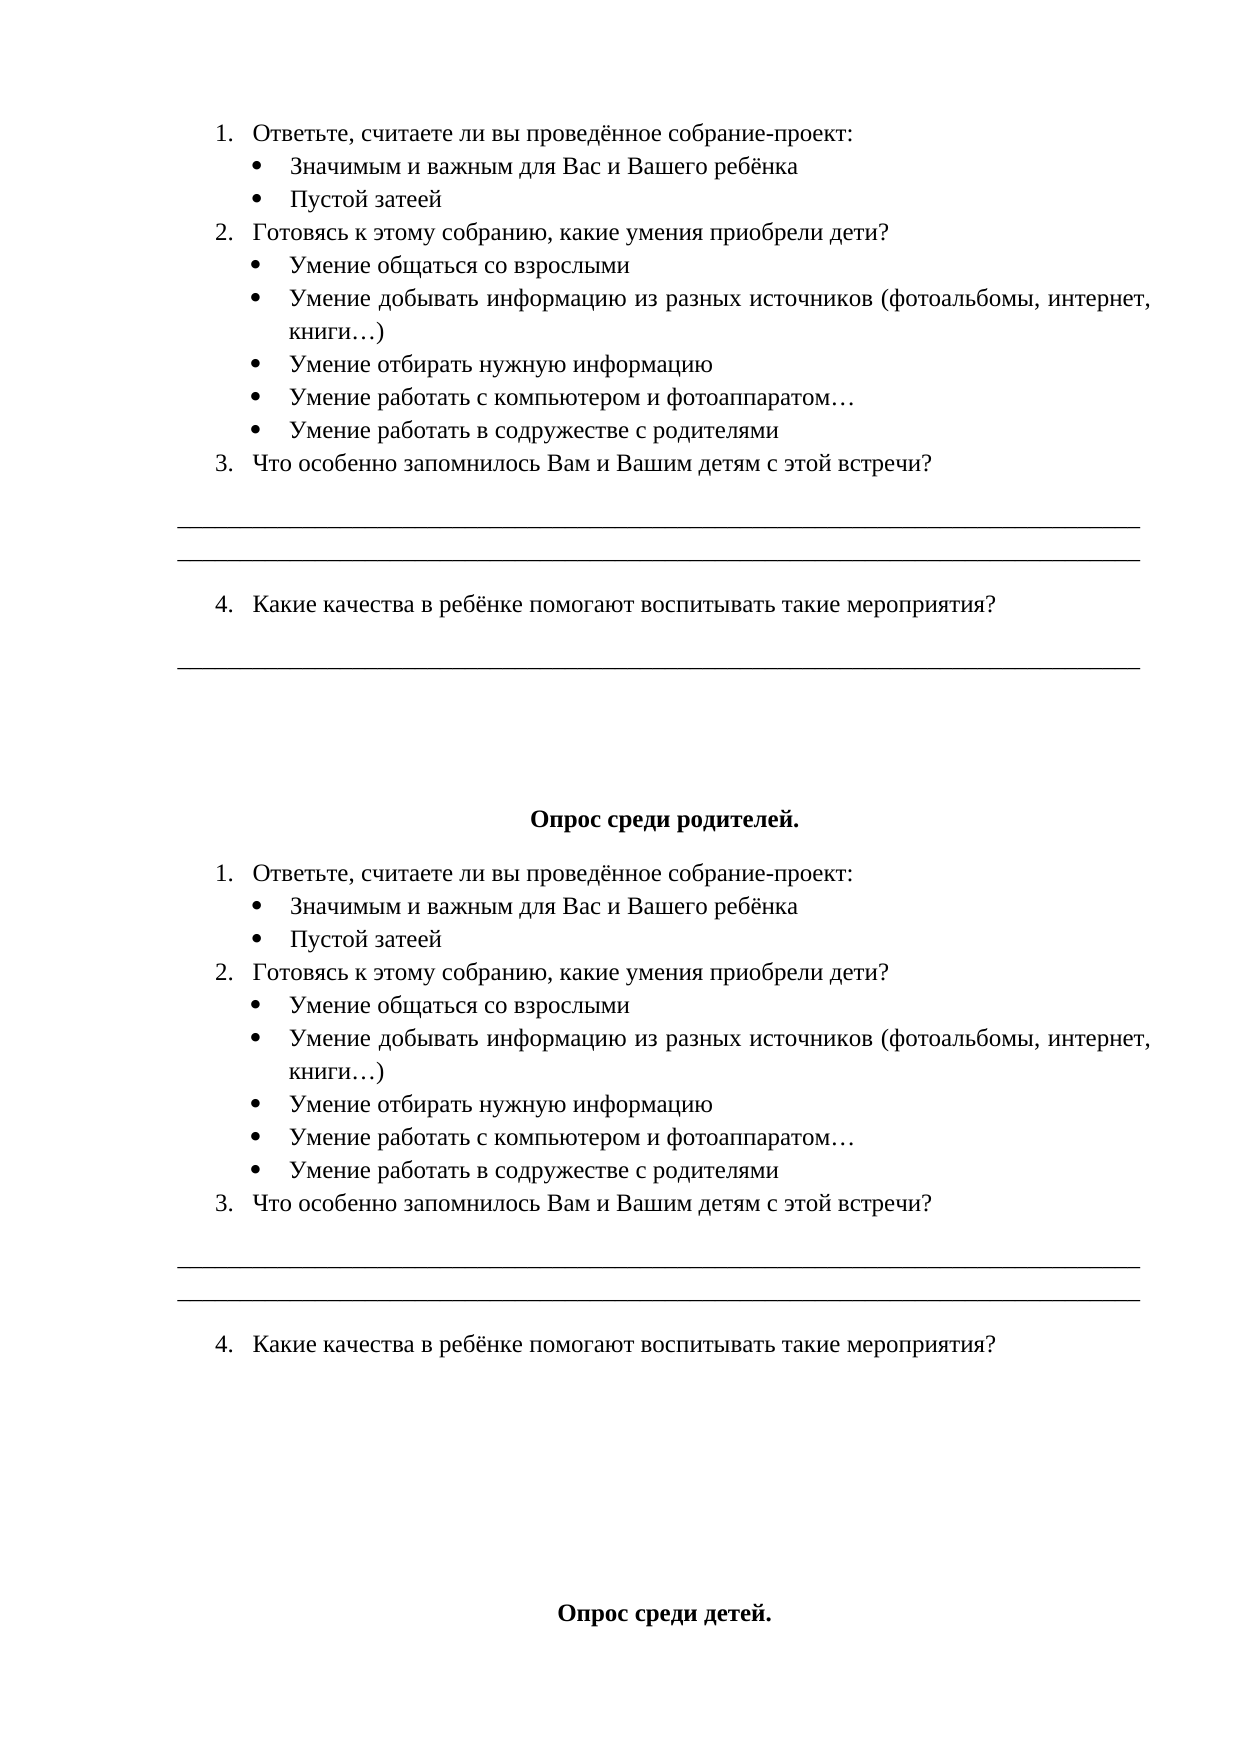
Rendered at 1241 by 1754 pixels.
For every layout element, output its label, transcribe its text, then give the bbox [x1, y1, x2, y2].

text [177, 1242, 1152, 1304]
text _____________________________________________________________________________ [177, 643, 1152, 672]
text Опрос среди детей. [177, 1598, 1152, 1626]
list Умение добывать информацию из разных источников (фотоальбомы, интернет, книги…) [251, 1023, 1152, 1085]
list Умение отбирать нужную информацию [251, 349, 1152, 378]
list Ответьте, считаете ли вы проведённое собрание-проект: [215, 858, 1152, 887]
list Умение общаться со взрослыми [251, 250, 1152, 279]
list Умение общаться со взрослыми [251, 990, 1152, 1019]
list Умение работать с компьютером и фотоаппаратом… [251, 1122, 1152, 1151]
list Умение отбирать нужную информацию [251, 1089, 1152, 1118]
list Пустой затеей [252, 184, 1152, 213]
list Что особенно запомнилось Вам и Вашим детям с этой встречи? [215, 448, 1152, 477]
list Умение работать в содружестве с родителями [251, 1156, 1152, 1184]
list Умение добывать информацию из разных источников (фотоальбомы, интернет, книги…) [251, 283, 1152, 345]
list Какие качества в ребёнке помогают воспитывать такие мероприятия? [215, 589, 1152, 618]
list Умение работать в содружестве с родителями [251, 415, 1152, 444]
list Значимым и важным для Вас и Вашего ребёнка [252, 891, 1152, 920]
list Ответьте, считаете ли вы проведённое собрание-проект: [215, 118, 1152, 147]
list Готовясь к этому собранию, какие умения приобрели дети? [215, 217, 1152, 246]
list Готовясь к этому собранию, какие умения приобрели дети? [215, 957, 1152, 986]
list Что особенно запомнилось Вам и Вашим детям с этой встречи? [215, 1188, 1152, 1217]
list Значимым и важным для Вас и Вашего ребёнка [252, 151, 1152, 180]
text Опрос среди родителей. [177, 804, 1152, 833]
list Пустой затеей [252, 924, 1152, 953]
list Какие качества в ребёнке помогают воспитывать такие мероприятия? [215, 1329, 1152, 1358]
list Умение работать с компьютером и фотоаппаратом… [251, 382, 1152, 411]
